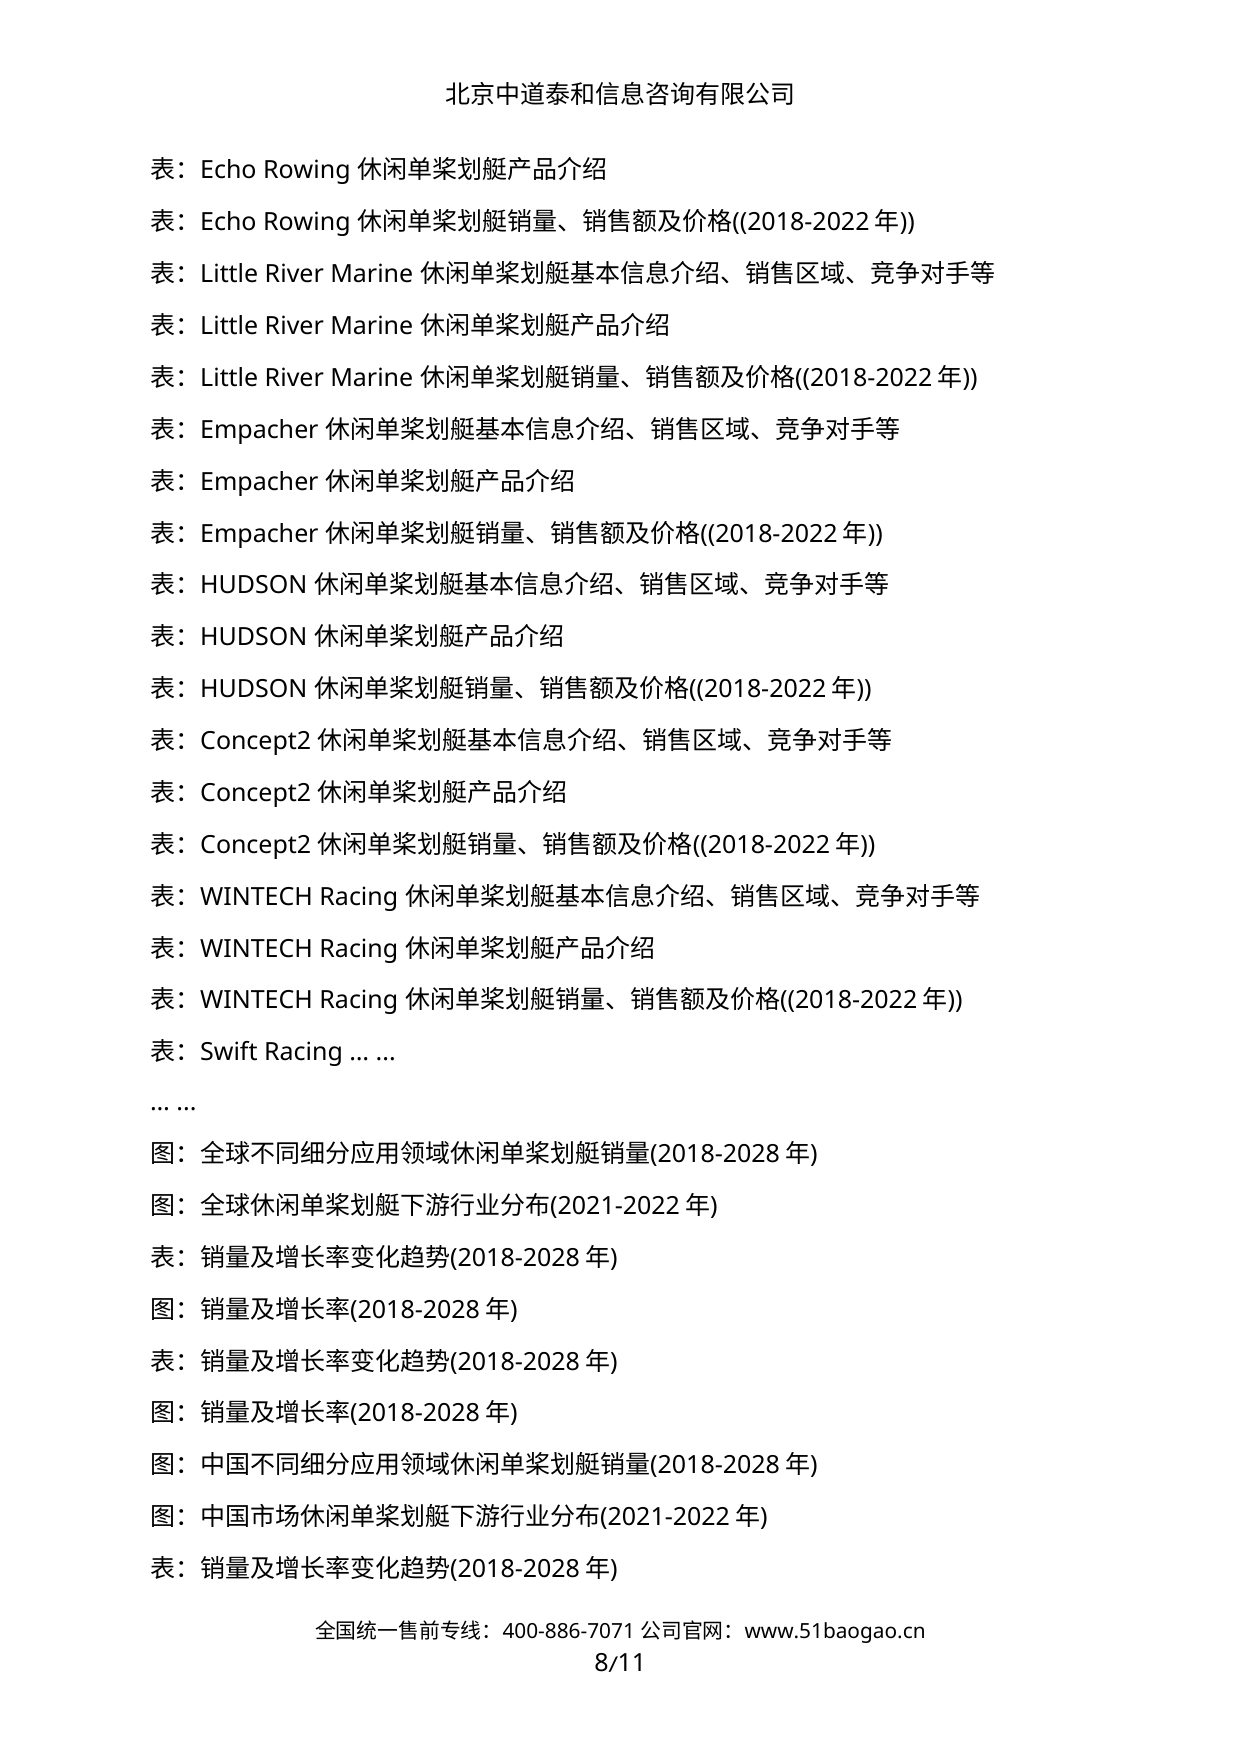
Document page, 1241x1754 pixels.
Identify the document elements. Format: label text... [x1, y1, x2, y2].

text 表：Empacher 休闲单桨划艇基本信息介绍、销售区域、竞争对手等 [150, 409, 1090, 446]
text 表：Swift Racing … ... [150, 1032, 1090, 1068]
text … ... [150, 1084, 1090, 1118]
text 表：销量及增长率变化趋势(2018-2028年) [150, 1237, 1090, 1273]
text 图：销量及增长率(2018-2028年) [150, 1393, 1090, 1429]
text 表：Concept2 休闲单桨划艇销量、销售额及价格((2018-2022年)) [150, 824, 1090, 861]
text 图：销量及增长率(2018-2028年) [150, 1289, 1090, 1325]
text 图：中国不同细分应用领域休闲单桨划艇销量(2018-2028年) [150, 1445, 1090, 1481]
text 表：Empacher 休闲单桨划艇销量、销售额及价格((2018-2022年)) [150, 513, 1090, 549]
text 表：Concept2 休闲单桨划艇基本信息介绍、销售区域、竞争对手等 [150, 721, 1090, 757]
text 表：Little River Marine 休闲单桨划艇销量、销售额及价格((2018-2022年)) [150, 357, 1090, 394]
text 表：Echo Rowing 休闲单桨划艇产品介绍 [150, 150, 1090, 186]
text 图：全球休闲单桨划艇下游行业分布(2021-2022年) [150, 1185, 1090, 1222]
text 表：HUDSON 休闲单桨划艇基本信息介绍、销售区域、竞争对手等 [150, 565, 1090, 601]
text 表：HUDSON 休闲单桨划艇产品介绍 [150, 617, 1090, 653]
text 表：WINTECH Racing 休闲单桨划艇销量、销售额及价格((2018-2022年)) [150, 980, 1090, 1016]
text 图：中国市场休闲单桨划艇下游行业分布(2021-2022年) [150, 1497, 1090, 1533]
text 表：Concept2 休闲单桨划艇产品介绍 [150, 772, 1090, 809]
text 表：Empacher 休闲单桨划艇产品介绍 [150, 461, 1090, 497]
text 表：WINTECH Racing 休闲单桨划艇产品介绍 [150, 928, 1090, 964]
text 表：销量及增长率变化趋势(2018-2028年) [150, 1341, 1090, 1377]
text 表：WINTECH Racing 休闲单桨划艇基本信息介绍、销售区域、竞争对手等 [150, 876, 1090, 912]
text 表：Little River Marine 休闲单桨划艇基本信息介绍、销售区域、竞争对手等 [150, 254, 1090, 290]
text 图：全球不同细分应用领域休闲单桨划艇销量(2018-2028年) [150, 1133, 1090, 1170]
text 表：Little River Marine 休闲单桨划艇产品介绍 [150, 306, 1090, 342]
text 表：销量及增长率变化趋势(2018-2028年) [150, 1548, 1090, 1585]
text 表：Echo Rowing 休闲单桨划艇销量、销售额及价格((2018-2022年)) [150, 202, 1090, 238]
text 表：HUDSON 休闲单桨划艇销量、销售额及价格((2018-2022年)) [150, 669, 1090, 705]
